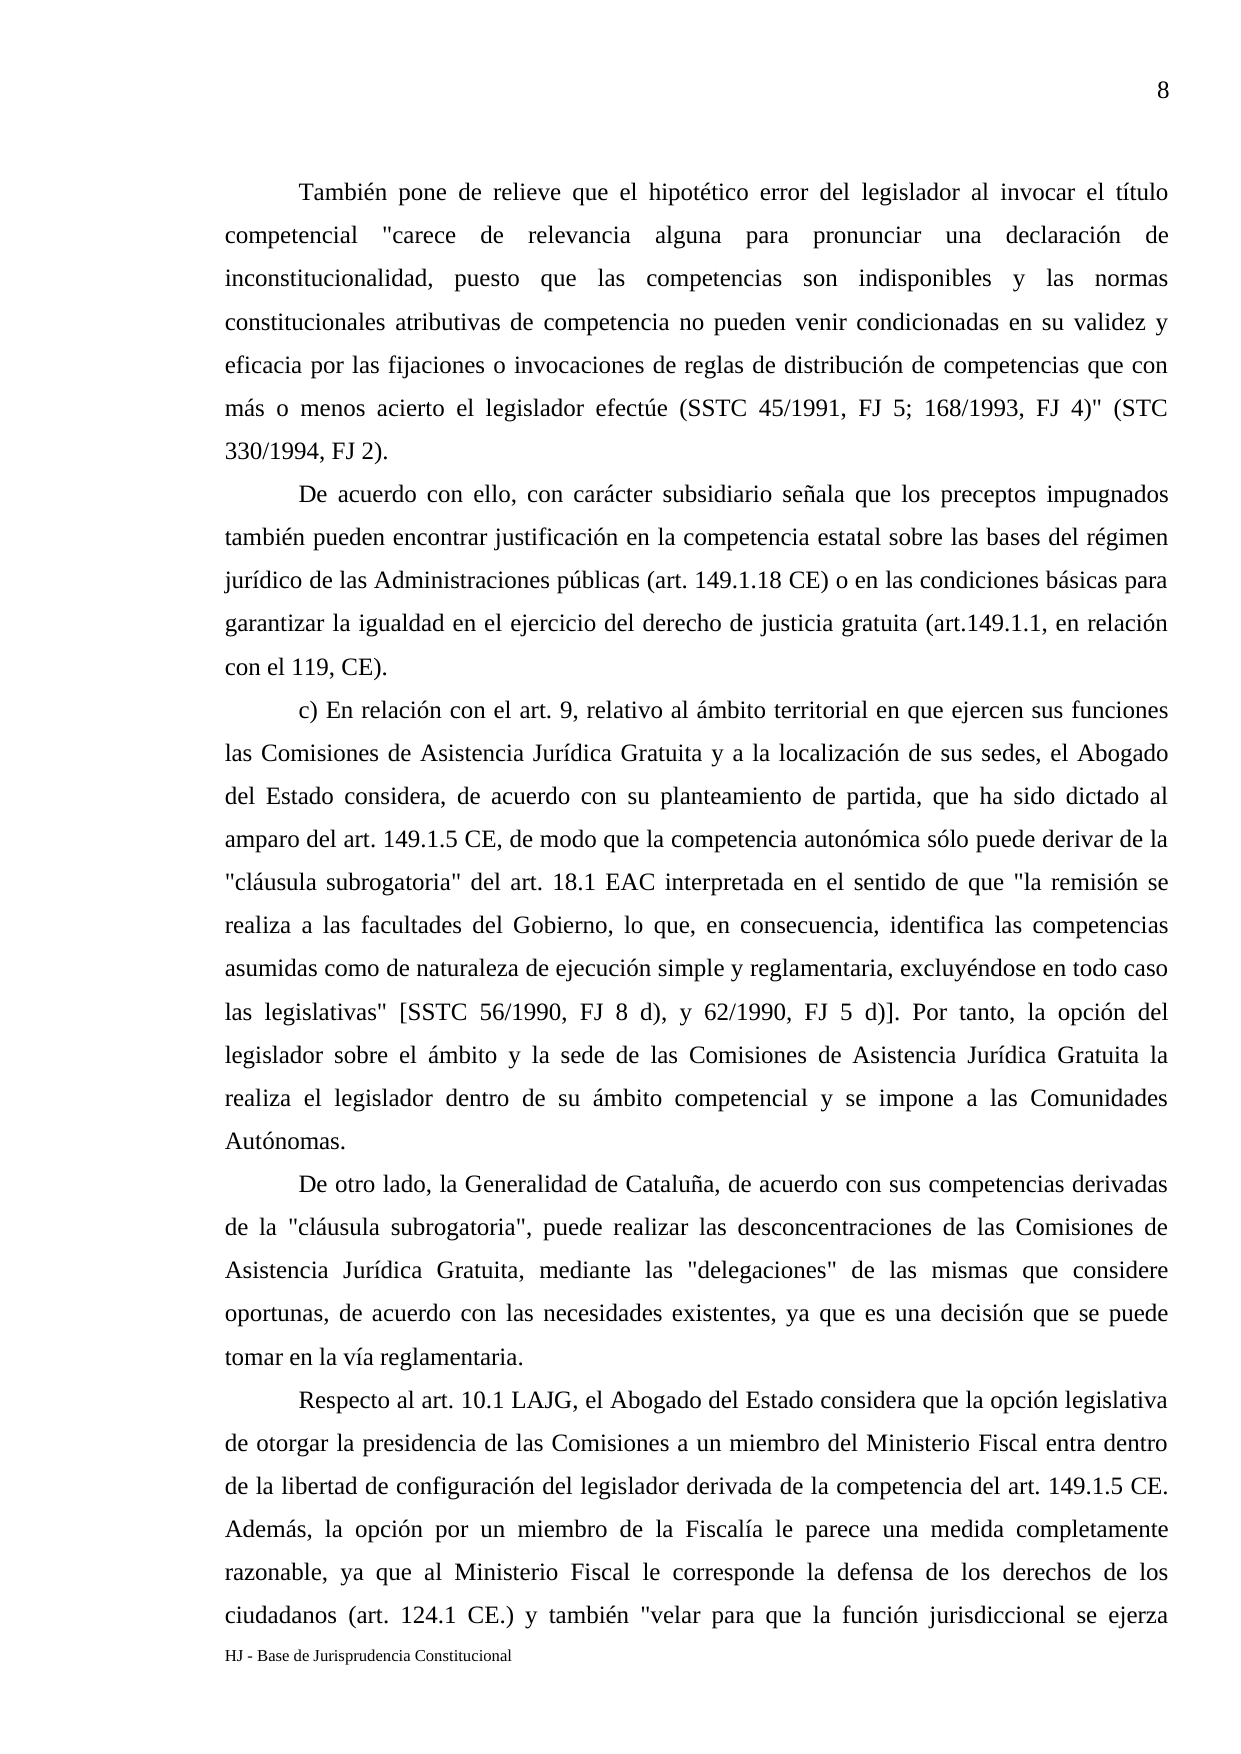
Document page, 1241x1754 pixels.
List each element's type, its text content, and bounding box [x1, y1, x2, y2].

text c) En relación con el art. 9, relativo al ámbito territorial en que ejercen sus funciones las Comisiones de Asistencia Jurídica Gratuita y a la localización de sus sedes, el Abogado del Estado considera, de acuerdo con su planteamiento de partida, que ha sido dictado al amparo del art. 149.1.5 CE, de modo que la competencia autonómica sólo puede derivar de la "cláusula subrogatoria" del art. 18.1 EAC interpretada en el sentido de que "la remisión se realiza a las facultades del Gobierno, lo que, en consecuencia, identifica las competencias asumidas como de naturaleza de ejecución simple y reglamentaria, excluyéndose en todo caso las legislativas" [SSTC 56/1990, FJ 8 d), y 62/1990, FJ 5 d)]. Por tanto, la opción del legislador sobre el ámbito y la sede de las Comisiones de Asistencia Jurídica Gratuita la realiza el legislador dentro de su ámbito competencial y se impone a las Comunidades Autónomas. [224, 695, 1169, 1155]
text También pone de relieve que el hipotético error del legislador al invocar el título competencial "carece de relevancia alguna para pronunciar una declaración de inconstitucionalidad, puesto que las competencias son indisponibles y las normas constitucionales atributivas de competencia no pueden venir condicionadas en su validez y eficacia por las fijaciones o invocaciones de reglas de distribución de competencias que con más o menos acierto el legislador efectúe (SSTC 45/1991, FJ 5; 168/1993, FJ 4)" (STC 330/1994, FJ 2). [224, 177, 1169, 465]
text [224, 1385, 1169, 1629]
text De acuerdo con ello, con carácter subsidiario señala que los preceptos impugnados también pueden encontrar justificación en la competencia estatal sobre las bases del régimen jurídico de las Administraciones públicas (art. 149.1.18 CE) o en las condiciones básicas para garantizar la igualdad en el ejercicio del derecho de justicia gratuita (art.149.1.1, en relación con el 119, CE). [224, 479, 1169, 680]
text De otro lado, la Generalidad de Cataluña, de acuerdo con sus competencias derivadas de la "cláusula subrogatoria", puede realizar las desconcentraciones de las Comisiones de Asistencia Jurídica Gratuita, mediante las "delegaciones" de las mismas que considere oportunas, de acuerdo con las necesidades existentes, ya que es una decisión que se puede tomar en la vía reglamentaria. [224, 1169, 1169, 1370]
